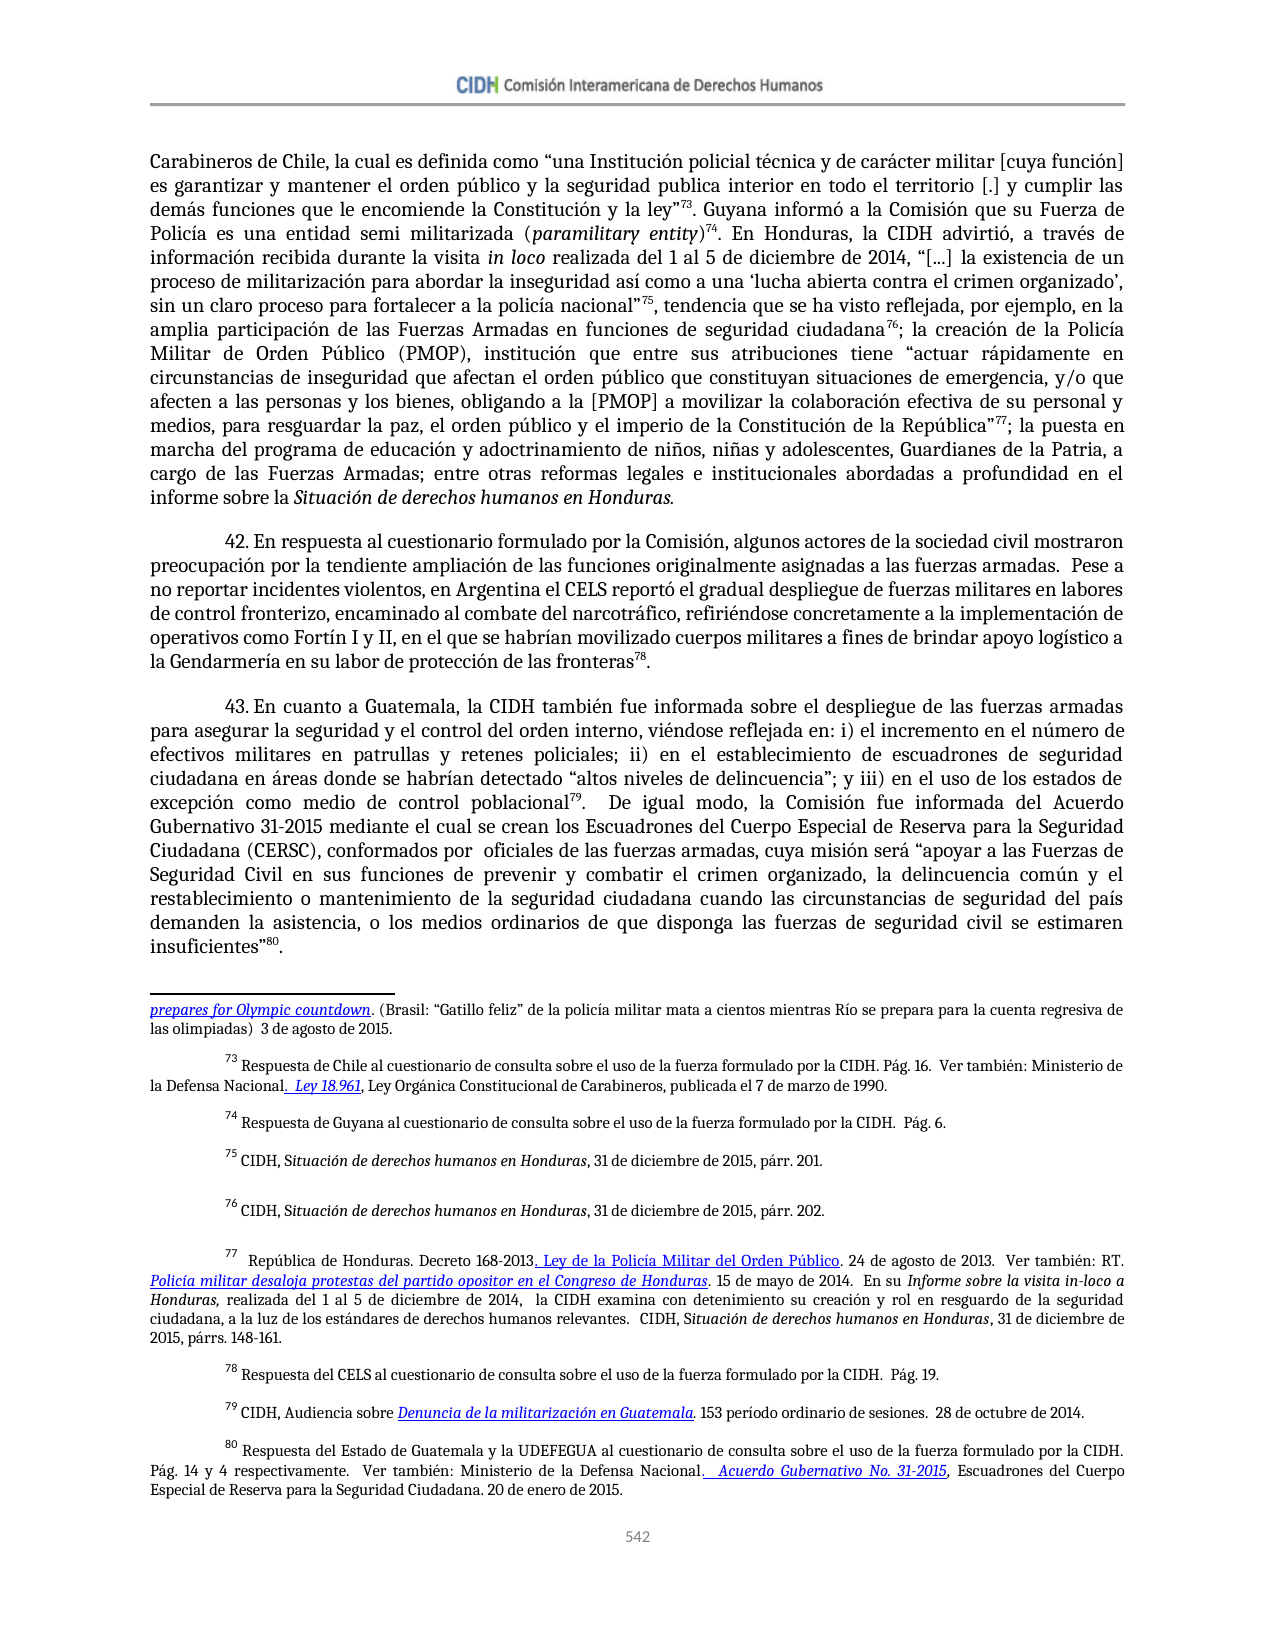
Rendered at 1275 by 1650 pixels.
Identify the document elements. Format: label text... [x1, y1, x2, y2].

list Por otro lado, la Comisión observa que en varios países del hemisferio se admite la participación de fuerzas del orden de naturaleza militar en labores de control interno; así, por ejemplo, tenemos que en Brasil, el cuerpo de seguridad responsable del mantenimiento del orden público en contextos de protestas y manifestaciones es la Policía Militar, la cual responde administrativamente a los gobiernos estaduales. En Chile, se encuentra Carabineros de Chile, la cual es definida como “una Institución policial técnica y de carácter militar [cuya función] es garantizar y mantener el orden público y la seguridad publica interior en todo el territorio [.] y cumplir las demás funciones que le encomiende la Constitución y la ley”. Guyana informó a la Comisión que su Fuerza de Policía es una entidad semi militarizada (paramilitary entity). En Honduras, la CIDH advirtió, a través de información recibida durante la visita in loco realizada del 1 al 5 de diciembre de 2014, “[...] la existencia de un proceso de militarización para abordar la inseguridad así como a una ‘lucha abierta contra el crimen organizado’, sin un claro proceso para fortalecer a la policía nacional”, tendencia que se ha visto reflejada, por ejemplo, en la amplia participación de las Fuerzas Armadas en funciones de seguridad ciudadana; la creación de la Policía Militar de Orden Público (PMOP), institución que entre sus atribuciones tiene “actuar rápidamente en circunstancias de inseguridad que afectan el orden público que constituyan situaciones de emergencia, y/o que afecten a las personas y los bienes, obligando a la [PMOP] a movilizar la colaboración efectiva de su personal y medios, para resguardar la paz, el orden público y el imperio de la Constitución de la República”; la puesta en marcha del programa de educación y adoctrinamiento de niños, niñas y adolescentes, Guardianes de la Patria, a cargo de las Fuerzas Armadas; entre otras reformas legales e institucionales abordadas a profundidad en el informe sobre la Situación de derechos humanos en Honduras. [150, 150, 1125, 509]
picture [450, 75, 826, 96]
list En respuesta al cuestionario formulado por la Comisión, algunos actores de la sociedad civil mostraron preocupación por la tendiente ampliación de las funciones originalmente asignadas a las fuerzas armadas. Pese a no reportar incidentes violentos, en Argentina el CELS reportó el gradual despliegue de fuerzas militares en labores de control fronterizo, encaminado al combate del narcotráfico, refiriéndose concretamente a la implementación de operativos como Fortín I y II, en el que se habrían movilizado cuerpos militares a fines de brindar apoyo logístico a la Gendarmería en su labor de protección de las fronteras. [150, 530, 1125, 674]
list En cuanto a Guatemala, la CIDH también fue informada sobre el despliegue de las fuerzas armadas para asegurar la seguridad y el control del orden interno, viéndose reflejada en: i) el incremento en el número de efectivos militares en patrullas y retenes policiales; ii) en el establecimiento de escuadrones de seguridad ciudadana en áreas donde se habrían detectado “altos niveles de delincuencia”; y iii) en el uso de los estados de excepción como medio de control poblacional. De igual modo, la Comisión fue informada del Acuerdo Gubernativo 31-2015 mediante el cual se crean los Escuadrones del Cuerpo Especial de Reserva para la Seguridad Ciudadana (CERSC), conformados por oficiales de las fuerzas armadas, cuya misión será “apoyar a las Fuerzas de Seguridad Civil en sus funciones de prevenir y combatir el crimen organizado, la delincuencia común y el restablecimiento o mantenimiento de la seguridad ciudadana cuando las circunstancias de seguridad del país demanden la asistencia, o los medios ordinarios de que disponga las fuerzas de seguridad civil se estimaren insuficientes”. [150, 695, 1125, 958]
